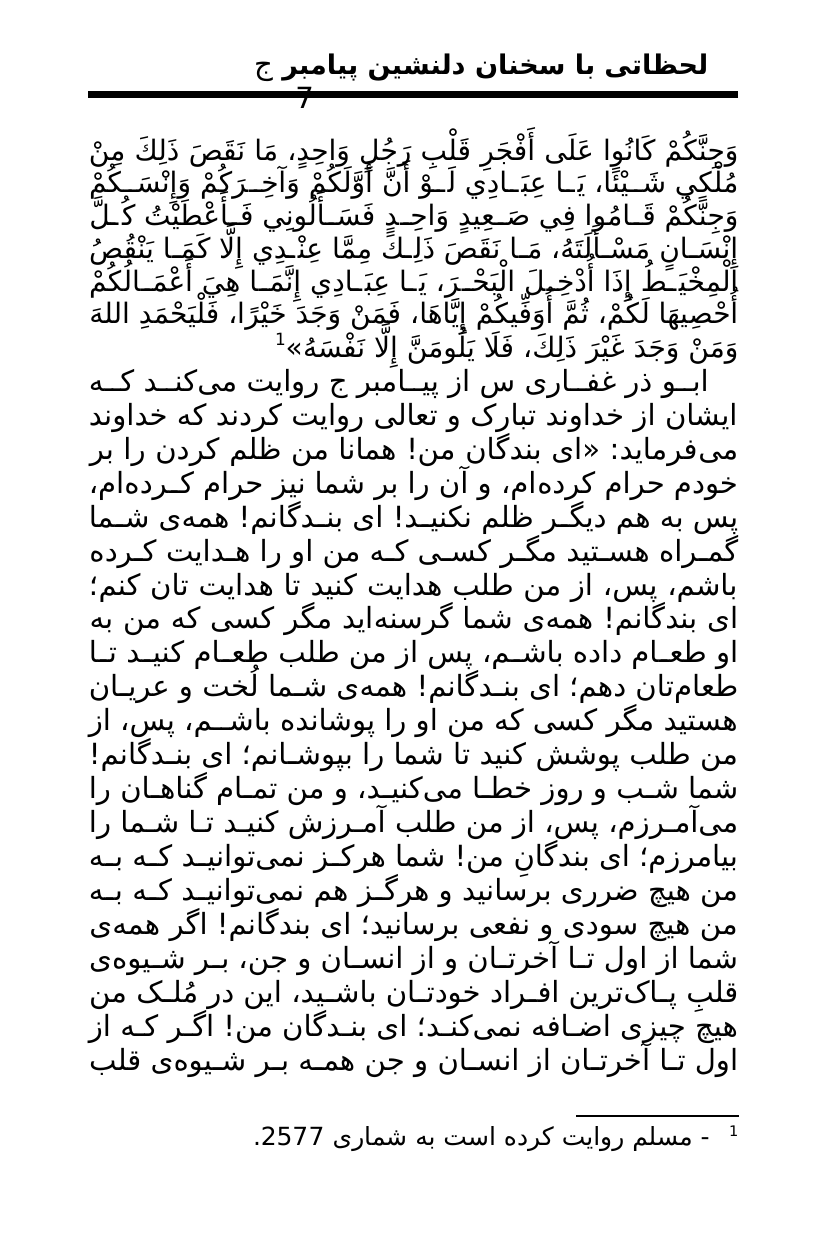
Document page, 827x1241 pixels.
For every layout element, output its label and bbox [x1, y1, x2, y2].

text [89, 364, 738, 1077]
text [89, 134, 738, 364]
